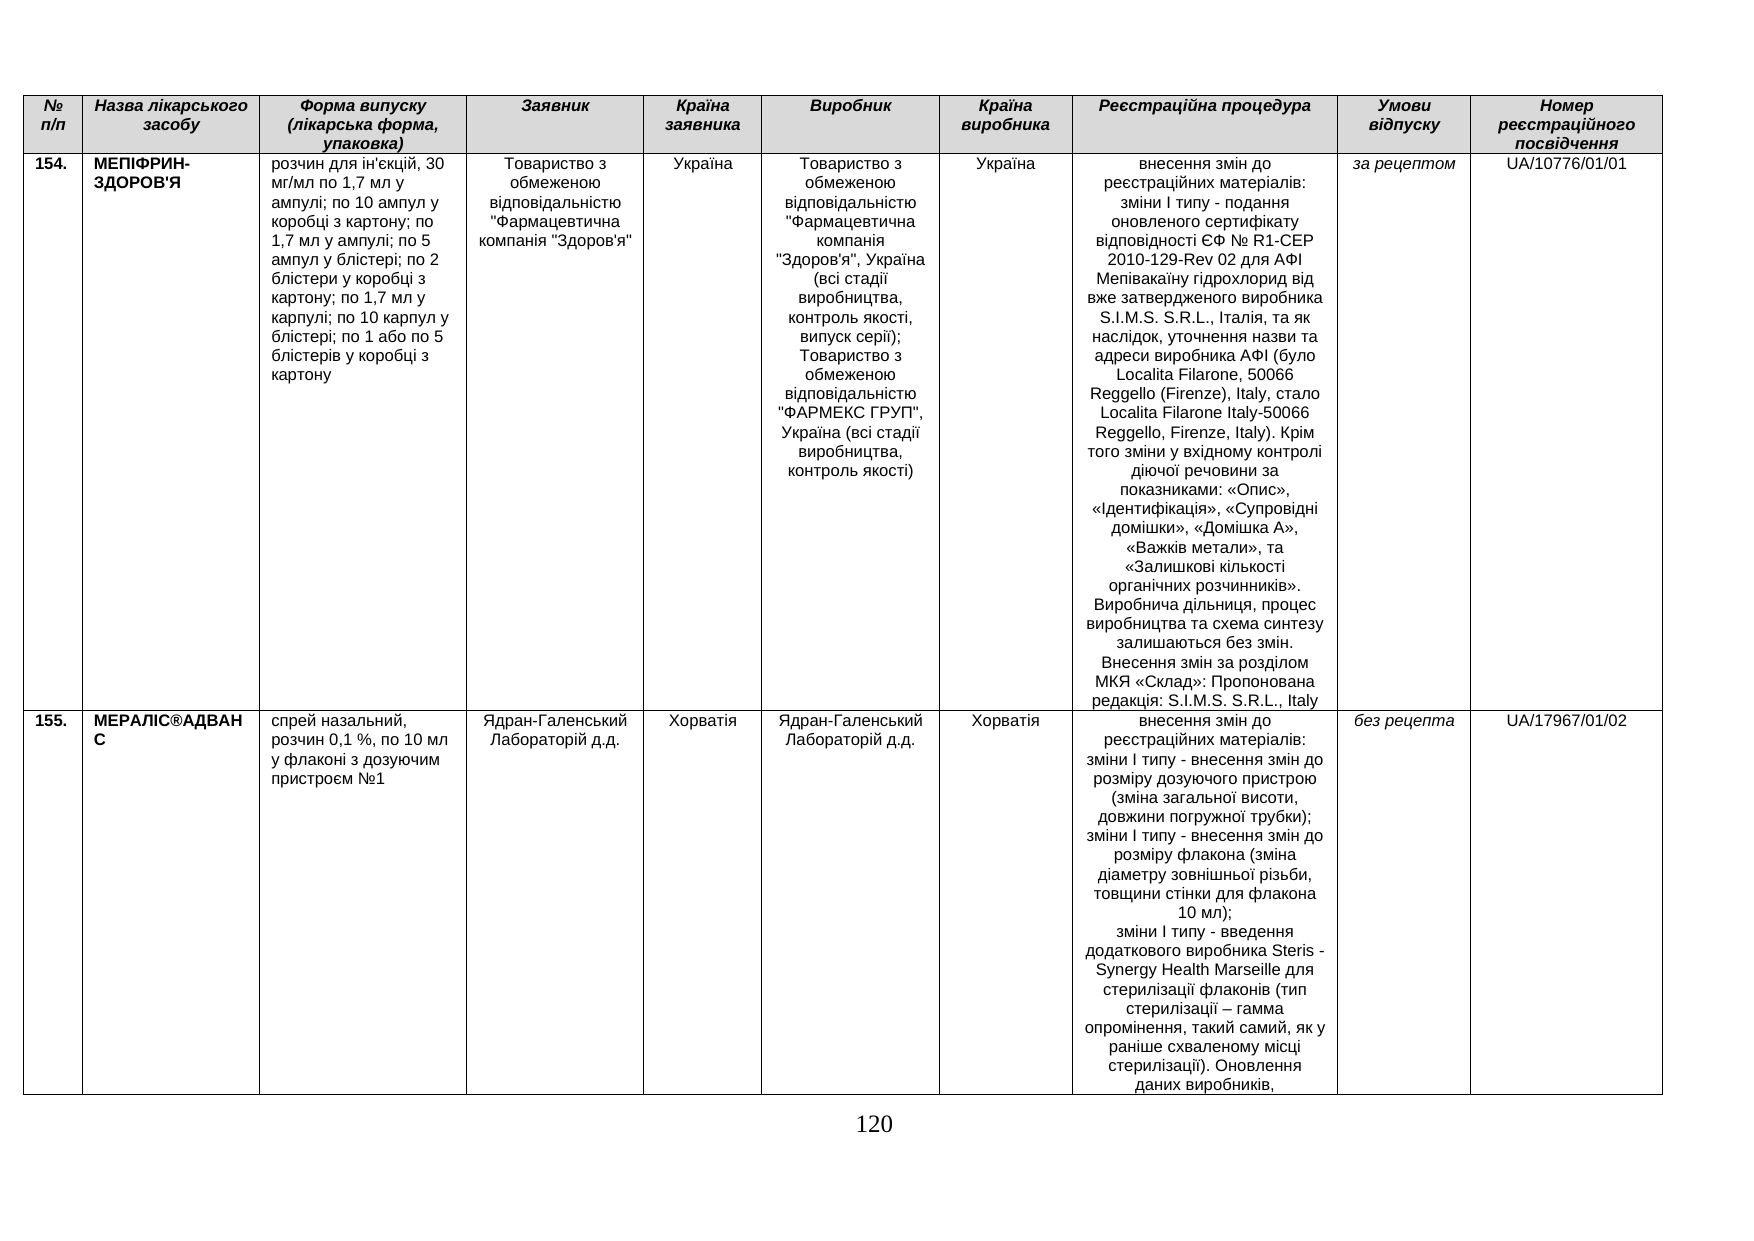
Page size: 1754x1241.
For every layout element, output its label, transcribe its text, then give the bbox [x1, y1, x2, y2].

table_cell [24, 711, 82, 1094]
table_header Назва лікарського засобу [83, 96, 259, 153]
table_cell Україна [940, 154, 1072, 710]
table_cell Товариство з обмеженою відповідальністю "Фармацевтична компанія "Здоров'я" [467, 154, 643, 710]
table_cell МЕРАЛІС®АДВАНС [83, 711, 259, 1094]
table_cell без рецепта [1338, 711, 1470, 1094]
table_header Заявник [467, 96, 643, 153]
table_cell Хорватія [644, 711, 761, 1094]
table_header Реєстраційна процедура [1073, 96, 1337, 153]
table_cell Україна [644, 154, 761, 710]
table_cell Ядран-Галенський Лабораторій д.д. [467, 711, 643, 1094]
table_header Країна заявника [644, 96, 761, 153]
table_header № п/п [24, 96, 82, 153]
table_cell спрей назальний, розчин 0,1 %, по 10 мл у флаконі з дозуючим пристроєм №1 [260, 711, 466, 1094]
table_header Умови відпуску [1338, 96, 1470, 153]
table_cell UA/10776/01/01 [1471, 154, 1662, 710]
table_cell за рецептом [1338, 154, 1470, 710]
table_header Форма випуску (лікарська форма, упаковка) [260, 96, 466, 153]
table_cell внесення змін до реєстраційних матеріалів: зміни І типу - подання оновленого сертифікату відповідності ЄФ № R1-CEP 2010-129-Rev 02 для АФІ Мепівакаїну гідрохлорид від вже затвердженого виробника S.I.M.S. S.R.L., Італiя, та як наслідок, уточнення назви та адреси виробника АФІ (було Localita Filarone, 50066 Reggello (Firenze), Italy, стало Localita Filarone Italy-50066 Reggello, Firenze, Italy). Крім того зміни у вхідному контролі діючої речовини за показниками: «Опис», «Ідентифікація», «Супровідні домішки», «Домішка А», «Важків метали», та «Залишкові кількості органічних розчинників». Виробнича дільниця, процес виробництва та схема синтезу залишаються без змін. Внесення змін за розділом МКЯ «Склад»: Пропонована редакція: S.I.M.S. S.R.L., Italy [1073, 154, 1337, 710]
table_header Країна виробника [940, 96, 1072, 153]
table_cell [24, 154, 82, 710]
table_header Виробник [762, 96, 939, 153]
table_cell UA/17967/01/02 [1471, 711, 1662, 1094]
table_cell Ядран-Галенський Лабораторій д.д. [762, 711, 939, 1094]
table_header Номер реєстраційного посвідчення [1471, 96, 1662, 153]
table_cell розчин для ін'єкцій, 30 мг/мл по 1,7 мл у ампулі; по 10 ампул у коробці з картону; по 1,7 мл у ампулі; по 5 ампул у блістері; по 2 блістери у коробці з картону; по 1,7 мл у карпулі; по 10 карпул у блістері; по 1 або по 5 блістерів у коробці з картону [260, 154, 466, 710]
table_cell МЕПІФРИН-ЗДОРОВ'Я [83, 154, 259, 710]
table_cell Хорватія [940, 711, 1072, 1094]
table_cell Товариство з обмеженою відповідальністю "Фармацевтична компанія "Здоров'я", Україна (всі стадії виробництва, контроль якості, випуск серії); Товариство з обмеженою відповідальністю "ФАРМЕКС ГРУП", Україна (всі стадії виробництва, контроль якості) [762, 154, 939, 710]
